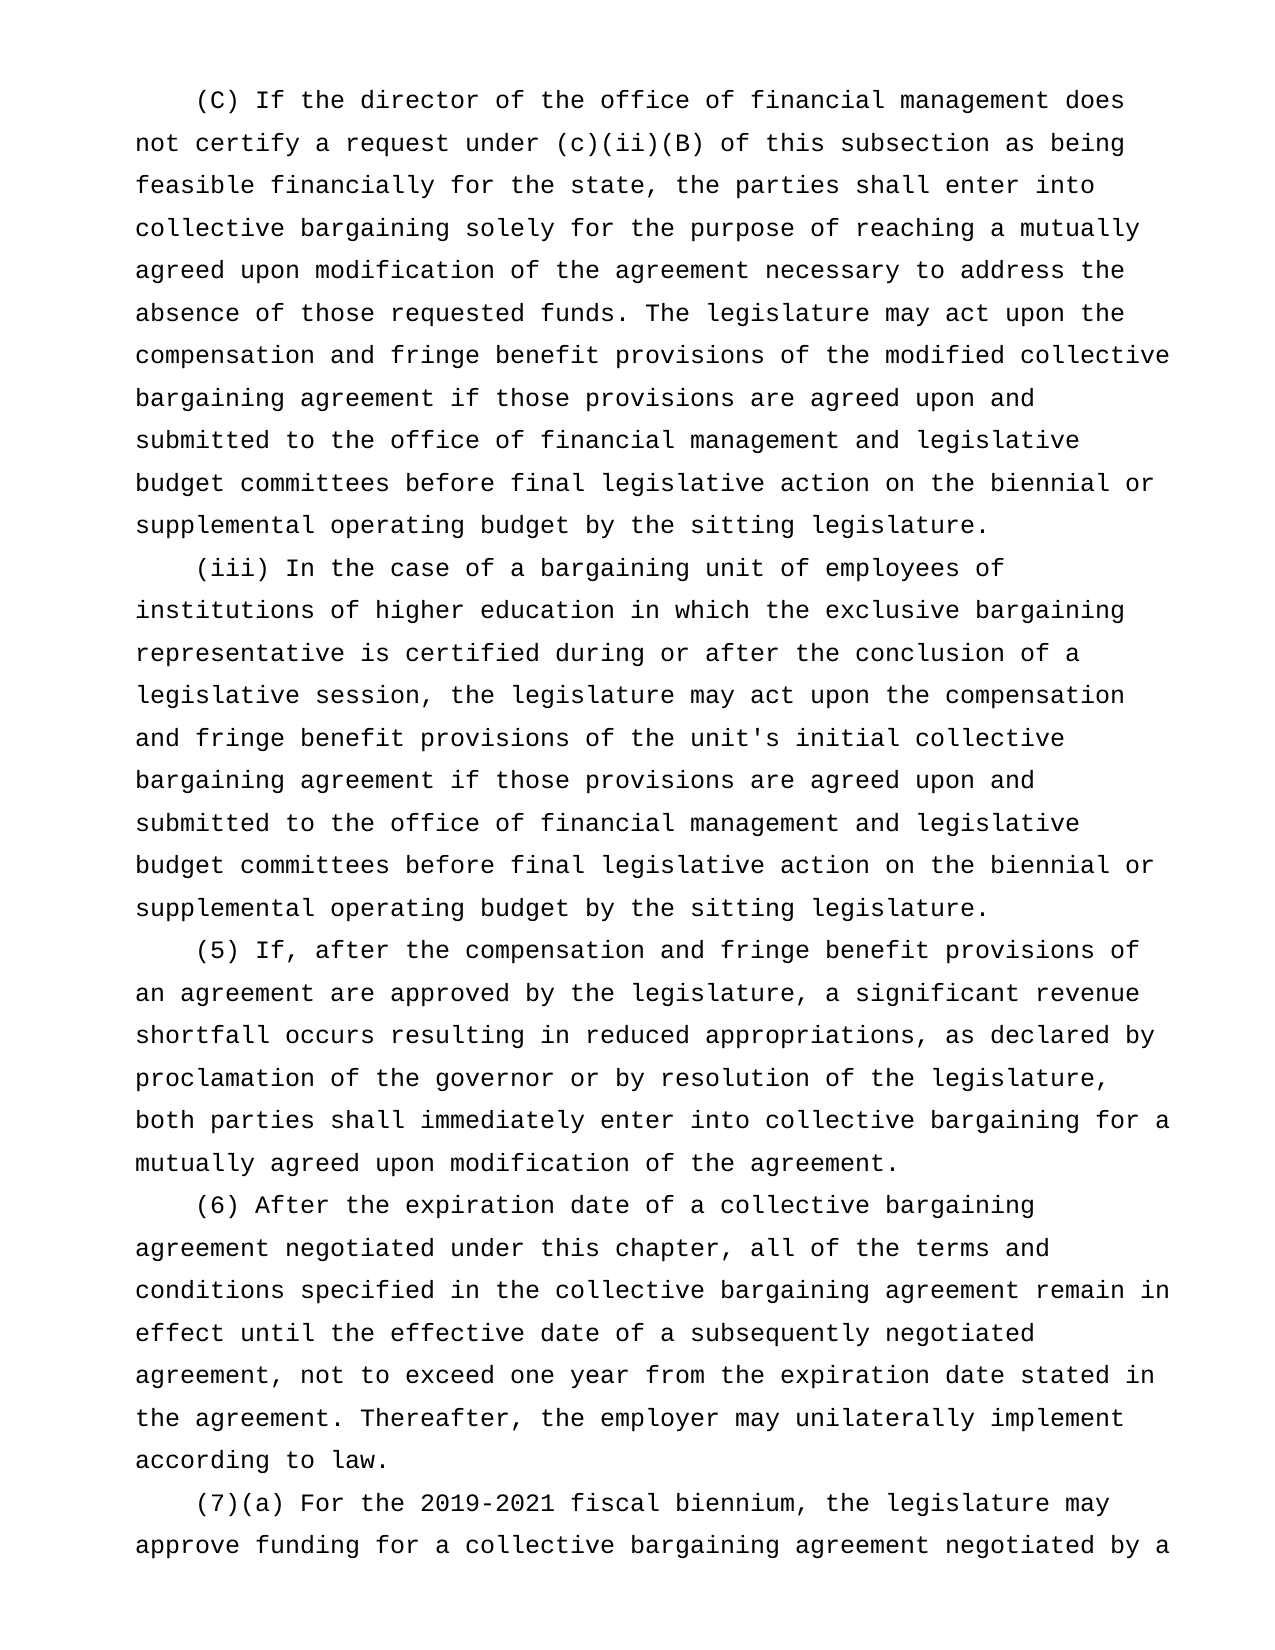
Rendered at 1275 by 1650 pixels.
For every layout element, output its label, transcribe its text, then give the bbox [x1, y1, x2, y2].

text (iii) In the case of a bargaining unit of employees of institutions of higher education in which the exclusive bargaining representative is certified during or after the conclusion of a legislative session, the legislature may act upon the compensation and fringe benefit provisions of the unit's initial collective bargaining agreement if those provisions are agreed upon and submitted to the office of financial management and legislative budget committees before final legislative action on the biennial or supplemental operating budget by the sitting legislature. [135, 542, 1170, 925]
text (6) After the expiration date of a collective bargaining agreement negotiated under this chapter, all of the terms and conditions specified in the collective bargaining agreement remain in effect until the effective date of a subsequently negotiated agreement, not to exceed one year from the expiration date stated in the agreement. Thereafter, the employer may unilaterally implement according to law. [135, 1180, 1170, 1477]
text (5) If, after the compensation and fringe benefit provisions of an agreement are approved by the legislature, a significant revenue shortfall occurs resulting in reduced appropriations, as declared by proclamation of the governor or by resolution of the legislature, both parties shall immediately enter into collective bargaining for a mutually agreed upon modification of the agreement. [135, 925, 1170, 1180]
text (C) If the director of the office of financial management does not certify a request under (c)(ii)(B) of this subsection as being feasible financially for the state, the parties shall enter into collective bargaining solely for the purpose of reaching a mutually agreed upon modification of the agreement necessary to address the absence of those requested funds. The legislature may act upon the compensation and fringe benefit provisions of the modified collective bargaining agreement if those provisions are agreed upon and submitted to the office of financial management and legislative budget committees before final legislative action on the biennial or supplemental operating budget by the sitting legislature. [135, 75, 1170, 542]
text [135, 1477, 1170, 1562]
